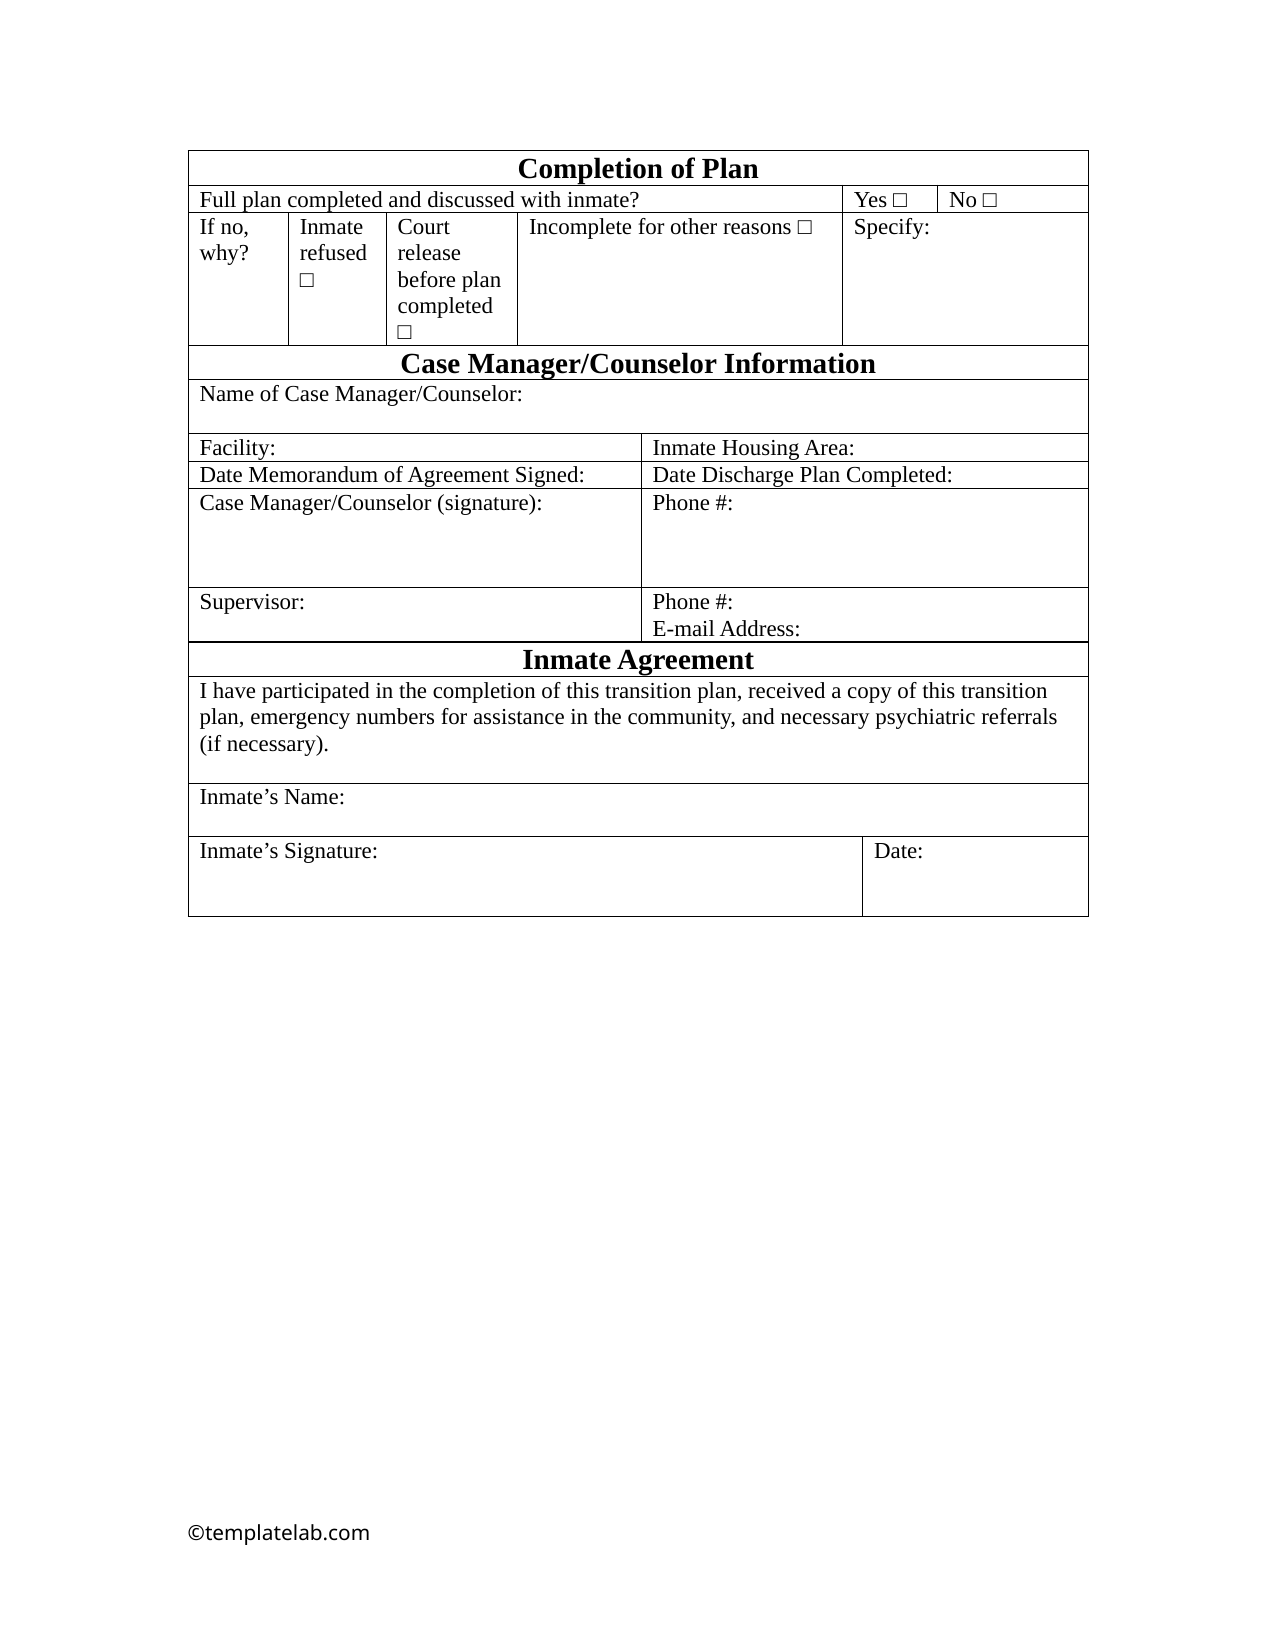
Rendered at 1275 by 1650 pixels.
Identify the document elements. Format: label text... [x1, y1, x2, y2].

table_cell Inmate Housing Area: [642, 434, 1088, 461]
table_cell I have participated in the completion of this transition plan, received a copy of this transition plan, emergency numbers for assistance in the community, and necessary psychiatric referrals (if necessary). [189, 677, 1088, 782]
table_cell Name of Case Manager/Counselor: [189, 380, 1088, 433]
table_cell If no, why? [189, 213, 288, 345]
table_cell Yes □ [843, 186, 937, 212]
table_cell No □ [938, 186, 1088, 212]
table_cell Phone #: [642, 489, 1088, 587]
table_cell Specify: [843, 213, 1088, 345]
table_cell Full plan completed and discussed with inmate? [189, 186, 842, 212]
table_cell Inmate refused □ [289, 213, 386, 345]
table_cell Date: [863, 837, 1088, 916]
table_cell Case Manager/Counselor Information [189, 346, 1088, 379]
table_cell Date Discharge Plan Completed: [642, 462, 1088, 488]
table_cell Supervisor: [189, 588, 641, 641]
table_cell Facility: [189, 434, 641, 461]
table_cell Case Manager/Counselor (signature): [189, 489, 641, 587]
table_cell Incomplete for other reasons □ [518, 213, 842, 345]
table_cell Date Memorandum of Agreement Signed: [189, 462, 641, 488]
table_cell Completion of Plan [189, 151, 1088, 184]
table_cell Inmate’s Name: [189, 784, 1088, 836]
table_cell Court release before plan completed □ [387, 213, 517, 345]
table_cell Phone #: E-mail Address: [642, 588, 1088, 641]
table_cell Inmate Agreement [189, 643, 1088, 676]
table_cell Inmate’s Signature: [189, 837, 862, 916]
